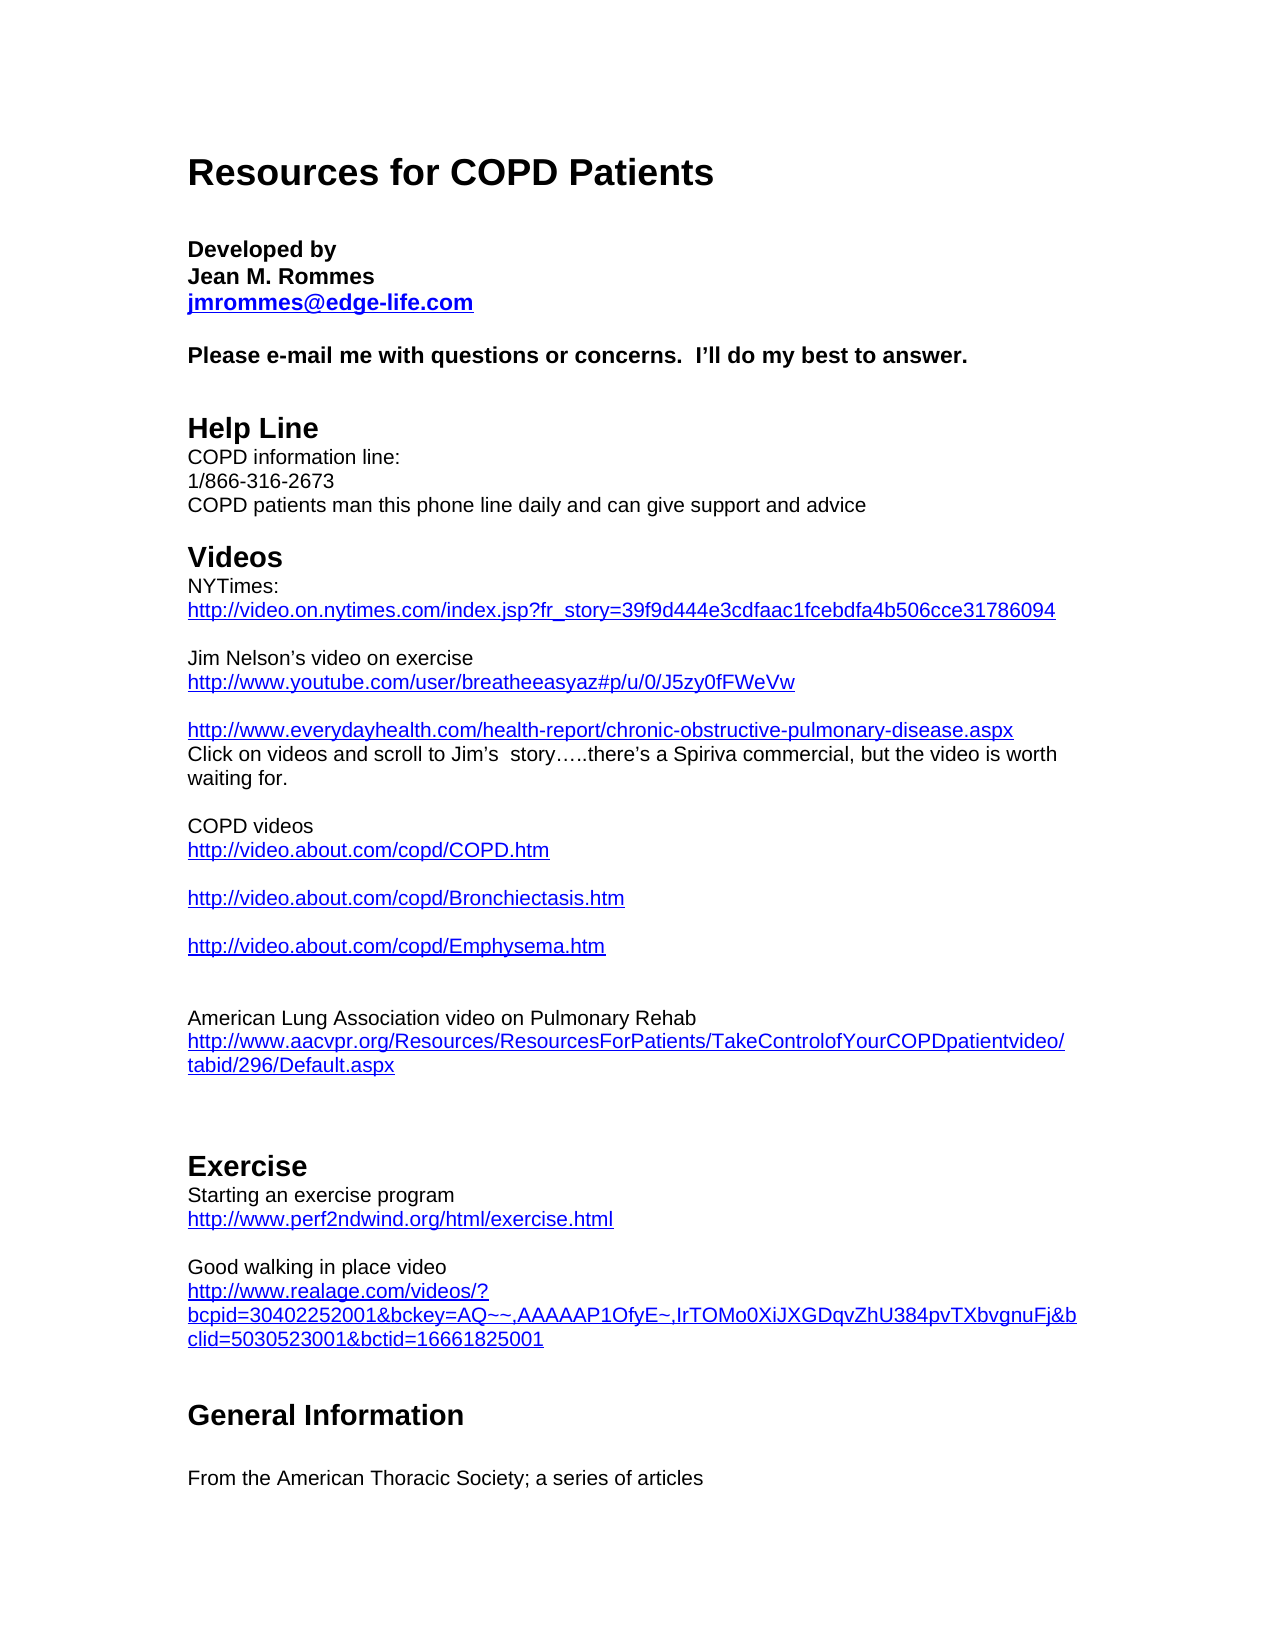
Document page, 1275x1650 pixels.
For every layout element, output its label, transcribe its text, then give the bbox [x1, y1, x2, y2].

text Resources for COPD Patients [187, 150, 1087, 193]
text American Lung Association video on Pulmonary Rehab [187, 1005, 1087, 1029]
text Please e-mail me with questions or concerns. I’ll do my best to answer. [187, 342, 1087, 368]
text http://video.on.nytimes.com/index.jsp?fr_story=39f9d444e3cdfaac1fcebdfa4b506cce31786094 [187, 598, 1087, 622]
text 1/866-316-2673 [187, 469, 1087, 493]
text Exercise [187, 1149, 1087, 1183]
text http://www.realage.com/videos/?bcpid=30402252001&bckey=AQ~~,AAAAAP1OfyE~,IrTOMo0XiJXGDqvZhU384pvTXbvgnuFj&bclid=5030523001&bctid=16661825001 [187, 1278, 1087, 1350]
text Help Line [187, 411, 1087, 445]
text http://www.everydayhealth.com/health-report/chronic-obstructive-pulmonary-disease.aspx [187, 718, 1087, 742]
text Good walking in place video [187, 1254, 1087, 1278]
text NYTimes: [187, 574, 1087, 598]
text COPD patients man this phone line daily and can give support and advice [187, 493, 1087, 517]
text jmrommes@edge-life.com [187, 289, 1087, 315]
text http://video.about.com/copd/COPD.htm [187, 838, 1087, 862]
text From the American Thoracic Society; a series of articles [187, 1465, 1087, 1489]
text Starting an exercise program [187, 1183, 1087, 1207]
text Videos [187, 541, 1087, 574]
text http://www.aacvpr.org/Resources/ResourcesForPatients/TakeControlofYourCOPDpatientvideo/tabid/296/Default.aspx [187, 1029, 1087, 1077]
text General Information [187, 1398, 1087, 1432]
text Click on videos and scroll to Jim’s story…..there’s a Spiriva commercial, but the video is worth waiting for. [187, 742, 1087, 790]
text Developed by [187, 236, 1087, 263]
text Jean M. Rommes [187, 263, 1087, 289]
text http://video.about.com/copd/Bronchiectasis.htm [187, 886, 1087, 909]
text COPD information line: [187, 445, 1087, 469]
text http://www.perf2ndwind.org/html/exercise.html [187, 1207, 1087, 1231]
text http://www.youtube.com/user/breatheeasyaz#p/u/0/J5zy0fFWeVw [187, 670, 1087, 694]
text http://video.about.com/copd/Emphysema.htm [187, 933, 1087, 957]
text Jim Nelson’s video on exercise [187, 646, 1087, 670]
text COPD videos [187, 814, 1087, 838]
